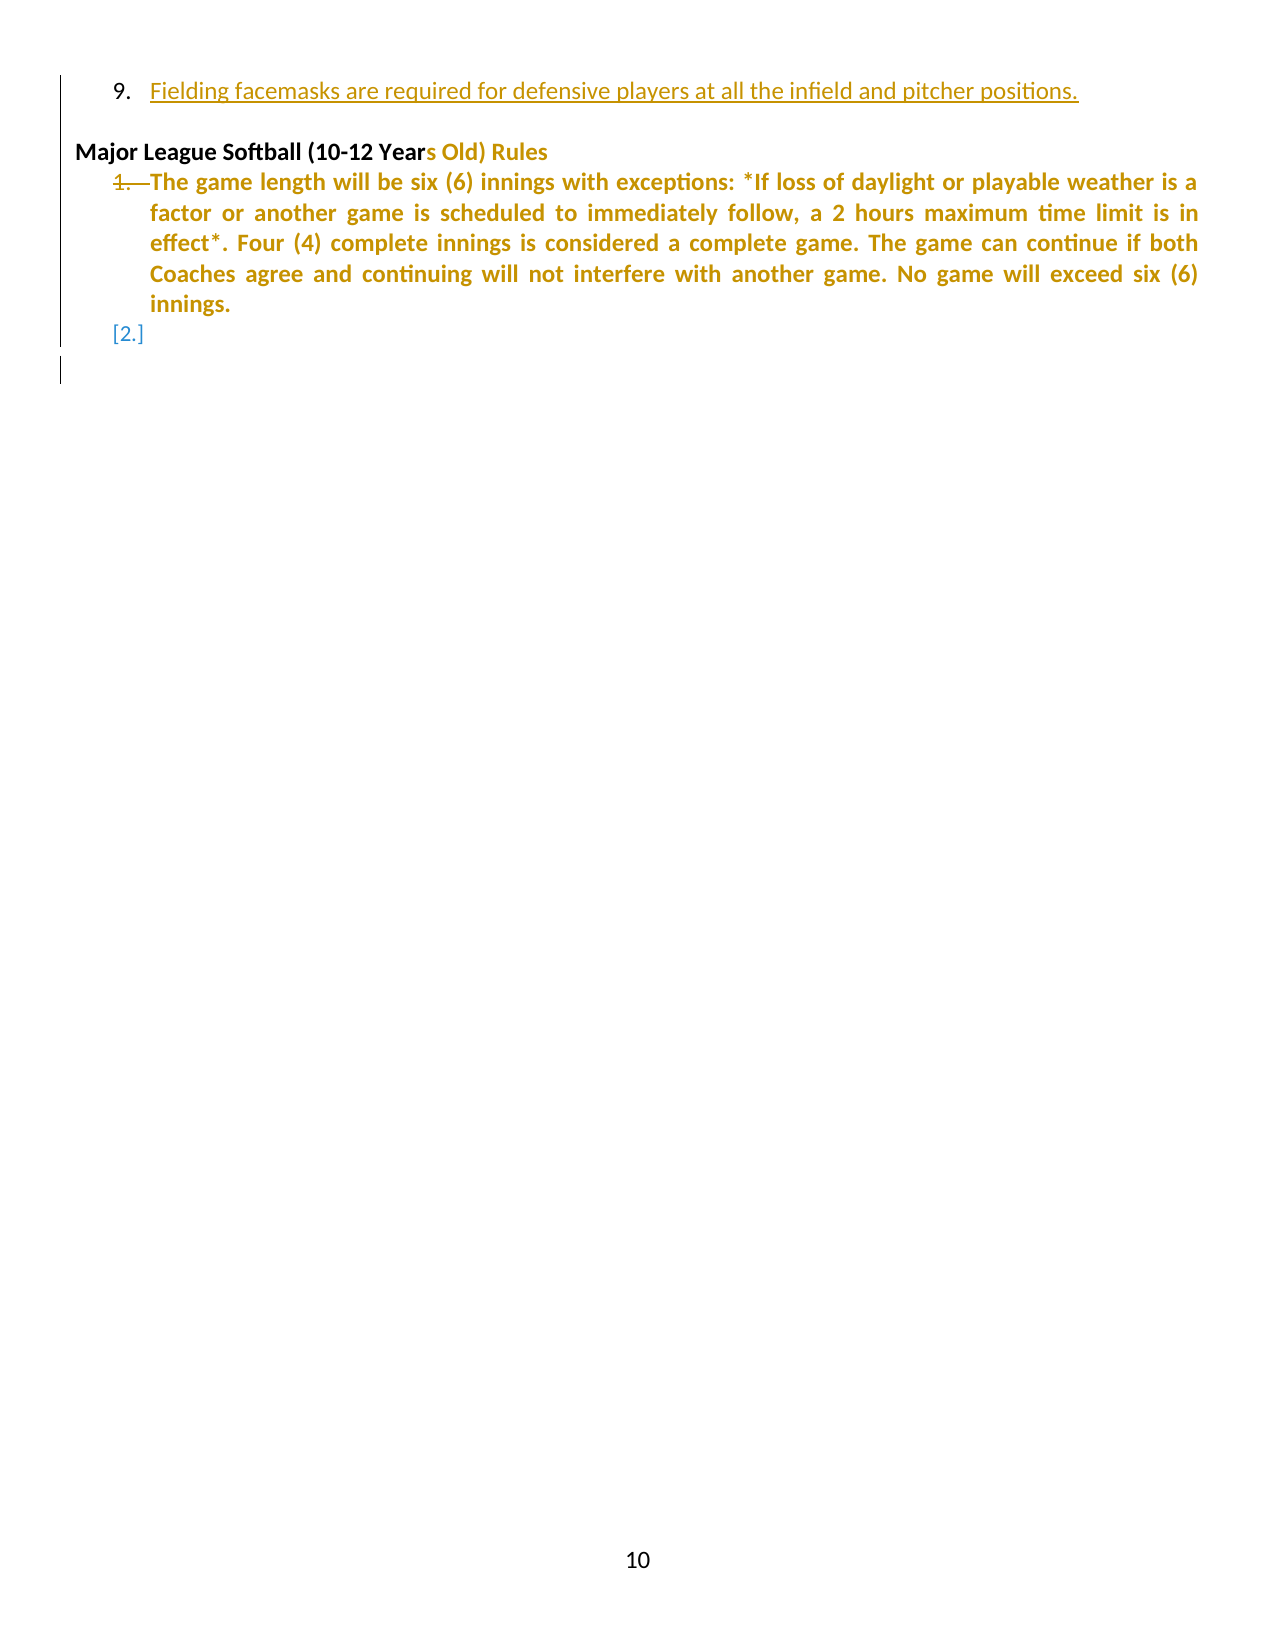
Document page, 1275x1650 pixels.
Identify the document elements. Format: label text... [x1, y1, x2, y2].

list The game length will be six (6) innings with exceptions: *If loss of daylight or playable weather is a factor or another game is scheduled to immediately follow, a 2 hours maximum time limit is in effect*. Four (4) complete innings is considered a complete game. The game can continue if both Coaches agree and continuing will not interfere with another game. No game will exceed six (6) innings. [112, 167, 1200, 319]
list Major League Softball (10-12 Years Old) Rules [75, 136, 1200, 167]
